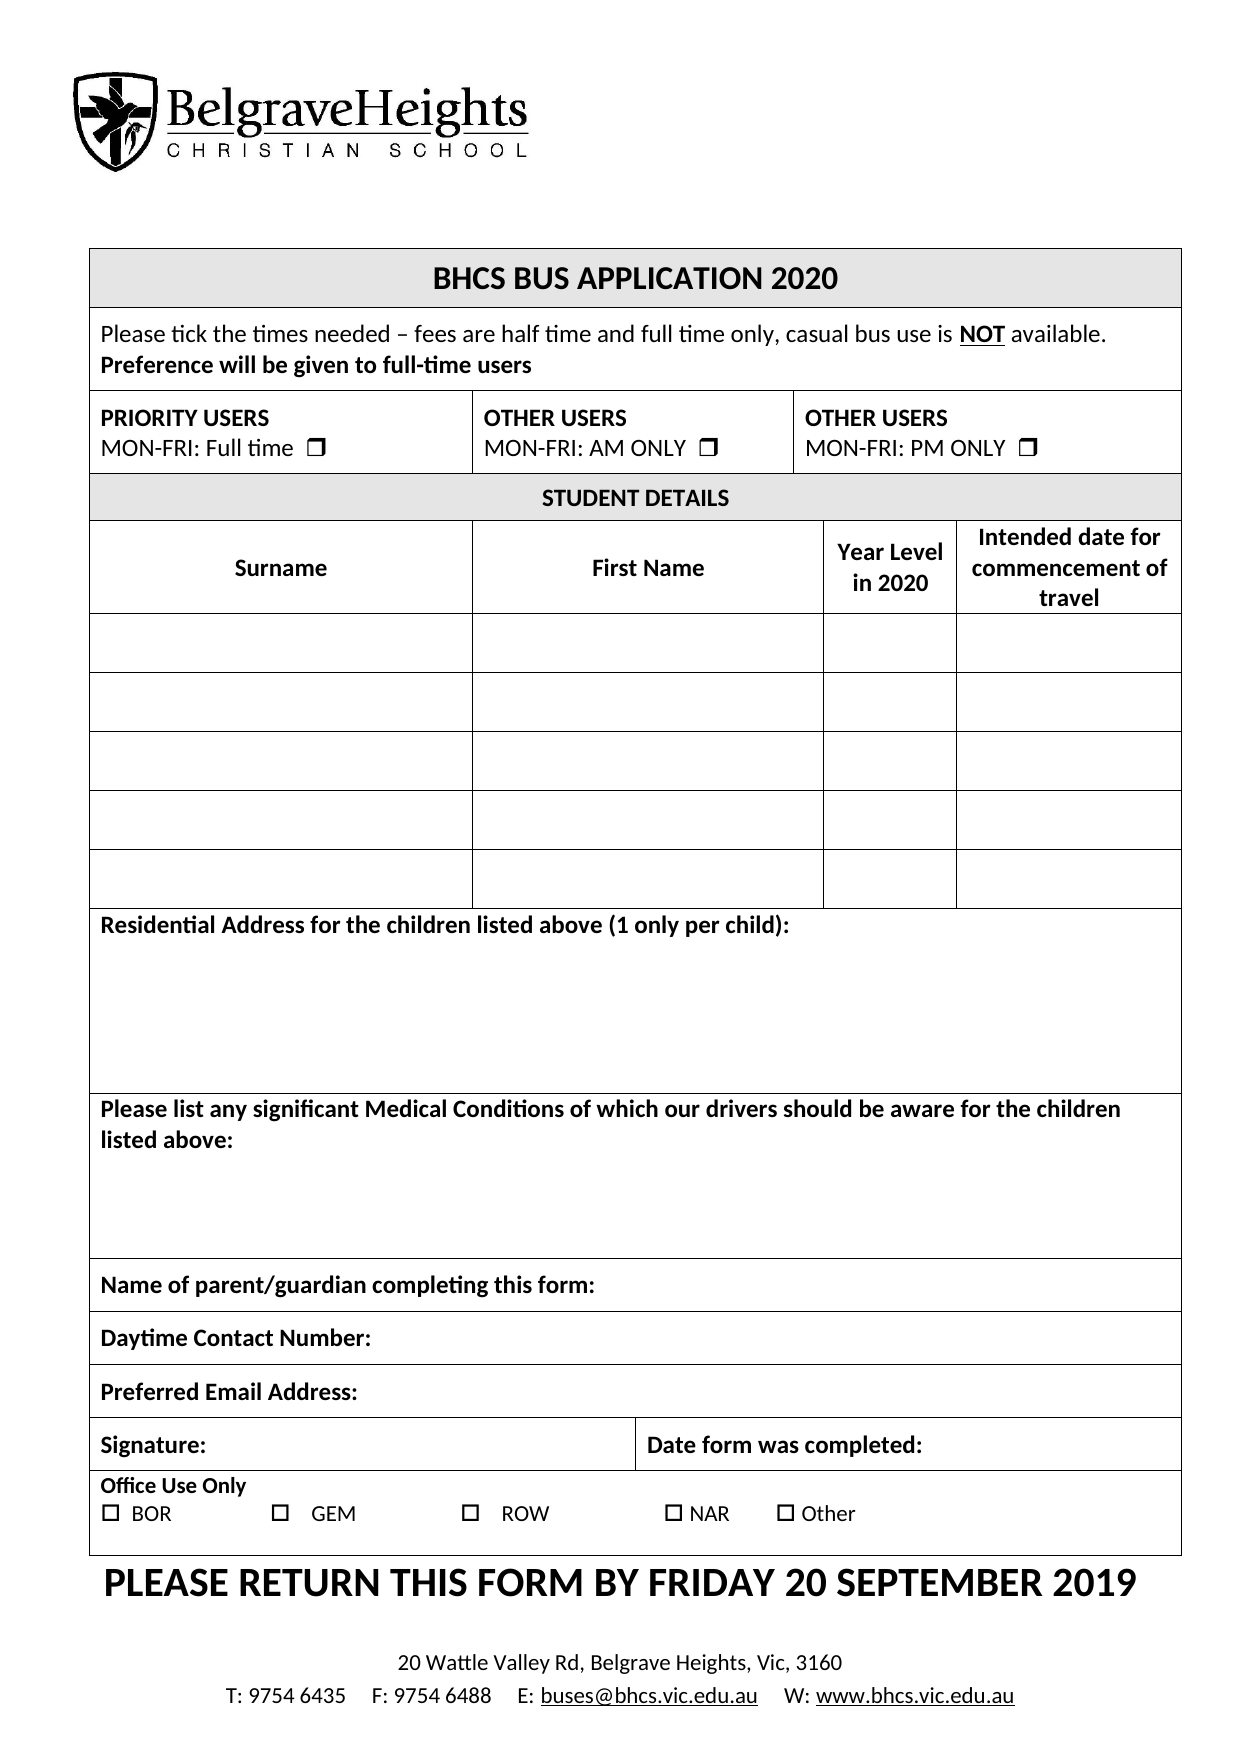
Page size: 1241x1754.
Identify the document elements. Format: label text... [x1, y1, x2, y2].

table_cell Preferred Email Address: [90, 1365, 1181, 1417]
table_cell [957, 673, 1181, 731]
table_cell Name of parent/guardian completing this form: [90, 1259, 1181, 1311]
table_cell Surname [90, 521, 472, 613]
table_cell OTHER USERS MON-FRI: PM ONLY [794, 391, 1181, 473]
table_cell [90, 732, 472, 790]
table_cell [957, 614, 1181, 672]
table_cell OTHER USERS MON-FRI: AM ONLY [473, 391, 793, 473]
table_cell [824, 850, 956, 908]
table_cell [957, 732, 1181, 790]
table_cell [90, 614, 472, 672]
table_cell First Name [473, 521, 823, 613]
table_cell Intended date for commencement of travel [957, 521, 1181, 613]
table_cell [824, 732, 956, 790]
table_cell [824, 673, 956, 731]
picture [51, 59, 545, 184]
table_cell [90, 791, 472, 849]
table_cell [90, 673, 472, 731]
table_cell [473, 791, 823, 849]
table_cell Signature: [90, 1418, 635, 1470]
table_cell [473, 614, 823, 672]
table_cell [473, 850, 823, 908]
text PLEASE RETURN THIS FORM BY FRIDAY 20 SEPTEMBER 2019 [89, 1556, 1152, 1607]
table_header BHCS BUS APPLICATION 2020 [90, 249, 1181, 307]
table_cell STUDENT DETAILS [90, 474, 1181, 520]
table_cell [473, 673, 823, 731]
table_cell PRIORITY USERS MON-FRI: Full time [90, 391, 472, 473]
table_cell Daytime Contact Number: [90, 1312, 1181, 1364]
table_cell [957, 850, 1181, 908]
table_cell Date form was completed: [636, 1418, 1181, 1470]
table_cell Year Level in 2020 [824, 521, 956, 613]
table_cell Please list any significant Medical Conditions of which our drivers should be aware for the children listed above: [90, 1094, 1181, 1258]
table_cell Residential Address for the children listed above (1 only per child): [90, 909, 1181, 1092]
table_cell Please tick the times needed – fees are half time and full time only, casual bus use is NOT available. Preference will be given to full-time users [90, 308, 1181, 390]
table_cell [957, 791, 1181, 849]
table_cell [824, 614, 956, 672]
table_cell [473, 732, 823, 790]
table_cell Office Use Only BOR GEM ROW NAR Other [90, 1471, 1181, 1555]
table_cell [90, 850, 472, 908]
table_cell [824, 791, 956, 849]
